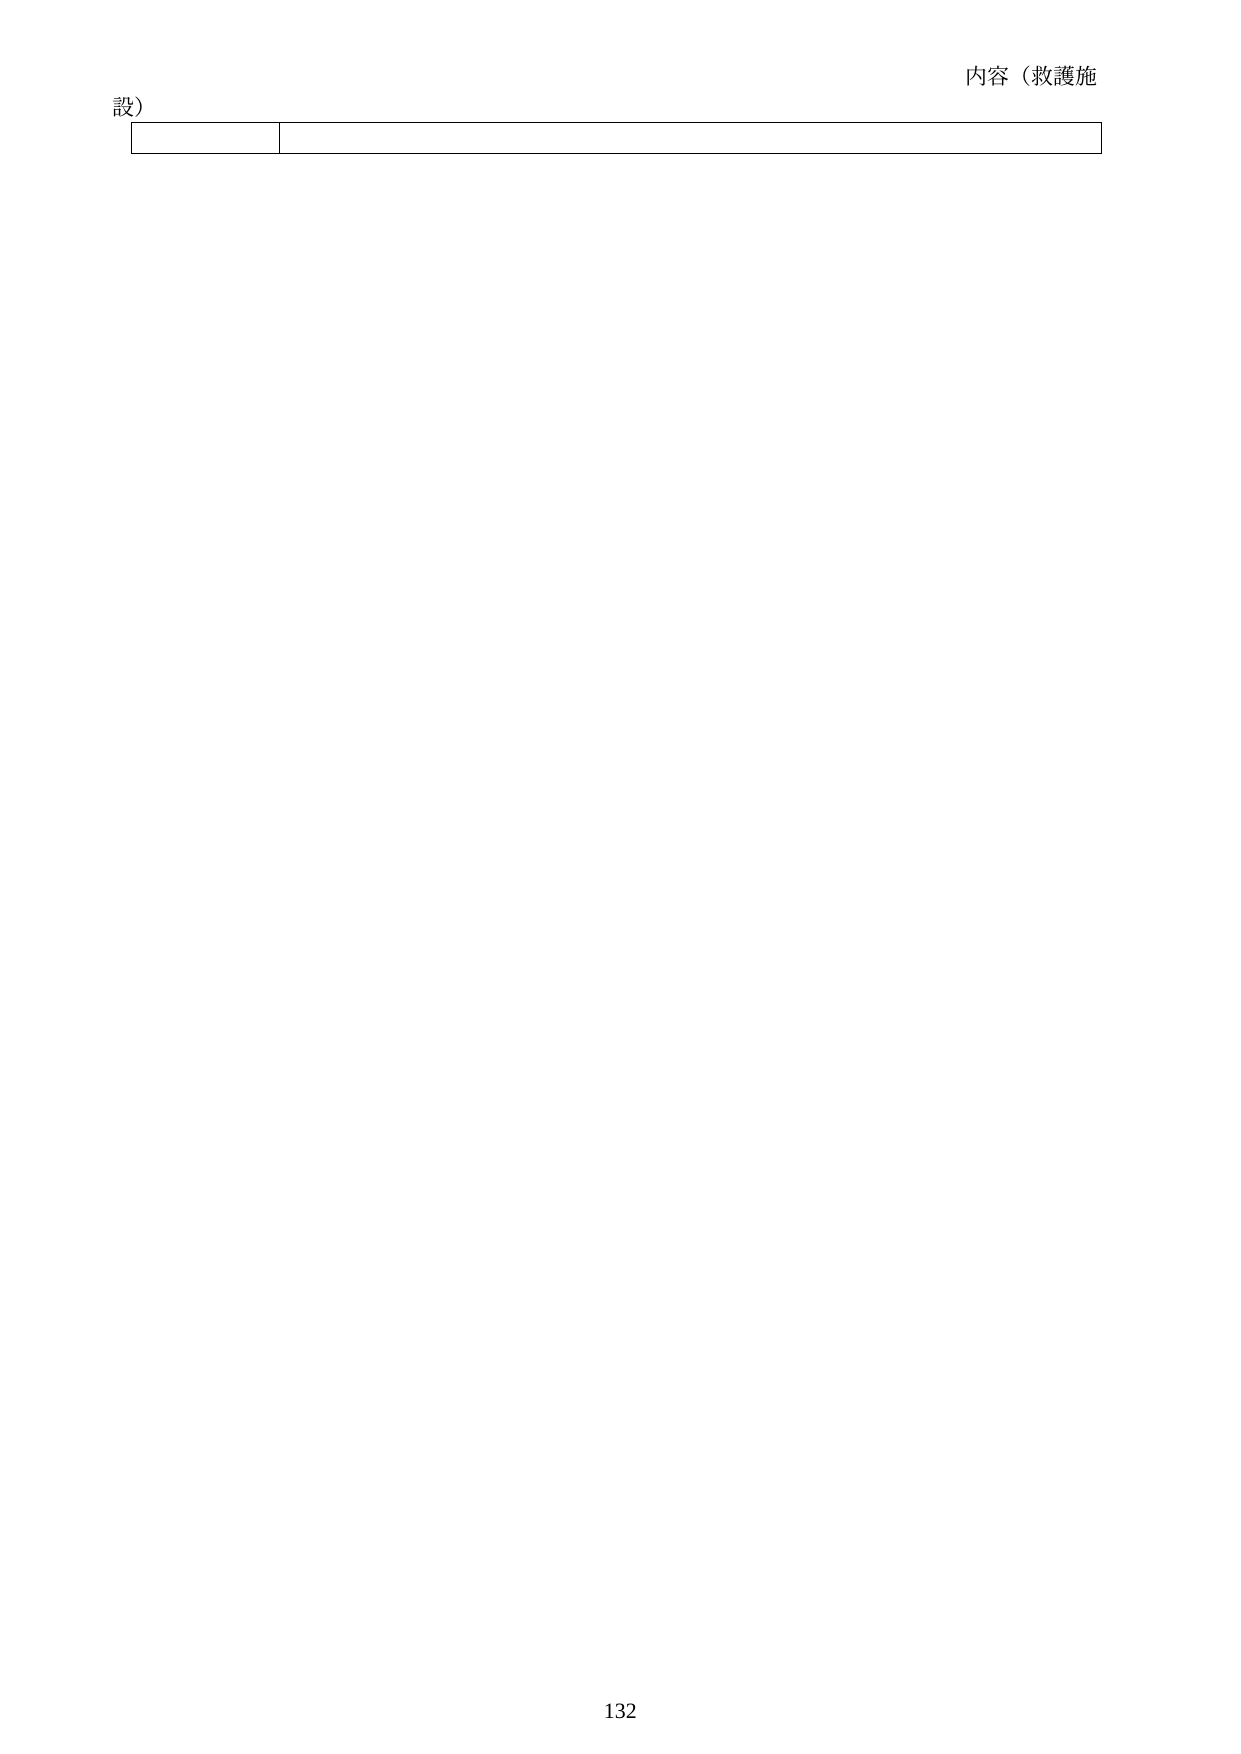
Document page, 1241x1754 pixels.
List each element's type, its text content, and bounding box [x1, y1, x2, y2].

table_cell [280, 123, 1101, 153]
table_cell 確認書類等 [132, 123, 279, 153]
